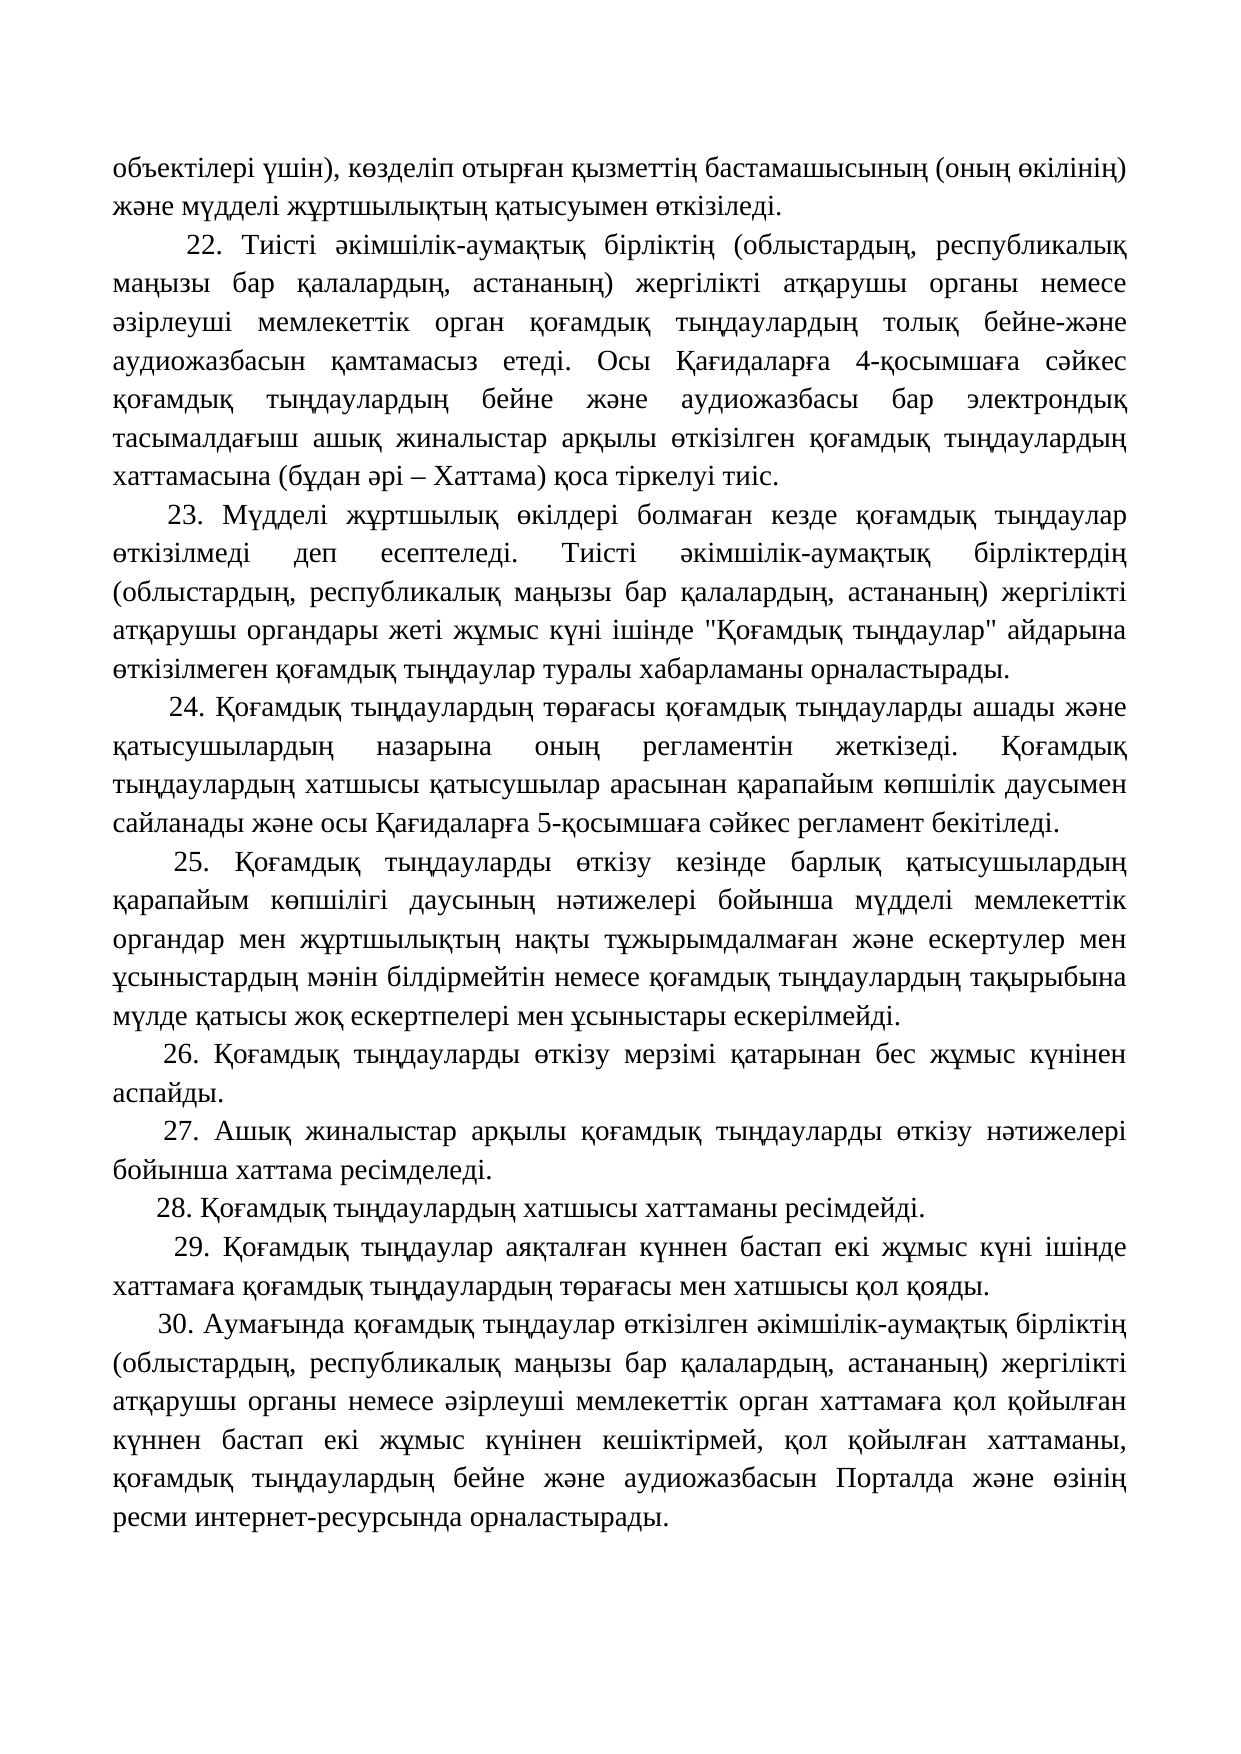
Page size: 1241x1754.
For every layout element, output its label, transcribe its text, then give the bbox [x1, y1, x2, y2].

text 26. Қоғамдық тыңдауларды өткізу мерзімі қатарынан бес жұмыс күнінен аспайды. [112, 1036, 1128, 1108]
text 28. Қоғамдық тыңдаулардың хатшысы хаттаманы ресімдейді. [112, 1191, 1128, 1224]
text 24. Қоғамдық тыңдаулардың төрағасы қоғамдық тыңдауларды ашады және қатысушылардың назарына оның регламентін жеткізеді. Қоғамдық тыңдаулардың хатшысы қатысушылар арасынан қарапайым көпшілік даусымен сайланады және осы Қағидаларға 5-қосымшаға сәйкес регламент бекітіледі. [112, 689, 1128, 839]
text 30. Аумағында қоғамдық тыңдаулар өткізілген әкімшілік-аумақтық бірліктің (облыстардың, республикалық маңызы бар қалалардың, астананың) жергілікті атқарушы органы немесе әзірлеуші мемлекеттік орган хаттамаға қол қойылған күннен бастап екі жұмыс күнінен кешіктірмей, қол қойылған хаттаманы, қоғамдық тыңдаулардың бейне және аудиожазбасын Порталда және өзінің ресми интернет-ресурсында орналастырады. [112, 1306, 1128, 1532]
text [112, 150, 1128, 222]
text 27. Ашық жиналыстар арқылы қоғамдық тыңдауларды өткізу нәтижелері бойынша хаттама ресімделеді. [112, 1113, 1128, 1186]
text 29. Қоғамдық тыңдаулар аяқталған күннен бастап екі жұмыс күні ішінде хаттамаға қоғамдық тыңдаулардың төрағасы мен хатшысы қол қояды. [112, 1229, 1128, 1301]
text 22. Тиісті әкімшілік-аумақтық бірліктің (облыстардың, республикалық маңызы бар қалалардың, астананың) жергілікті атқарушы органы немесе әзірлеуші мемлекеттік орган қоғамдық тыңдаулардың толық бейне-және аудиожазбасын қамтамасыз етеді. Осы Қағидаларға 4-қосымшаға сәйкес қоғамдық тыңдаулардың бейне және аудиожазбасы бар электрондық тасымалдағыш ашық жиналыстар арқылы өткізілген қоғамдық тыңдаулардың хаттамасына (бұдан әрі – Хаттама) қоса тіркелуі тиіс. [112, 227, 1128, 492]
text 23. Мүдделі жұртшылық өкілдері болмаған кезде қоғамдық тыңдаулар өткізілмеді деп есептеледі. Тиісті әкімшілік-аумақтық бірліктердің (облыстардың, республикалық маңызы бар қалалардың, астананың) жергілікті атқарушы органдары жеті жұмыс күні ішінде "Қоғамдық тыңдаулар" айдарына өткізілмеген қоғамдық тыңдаулар туралы хабарламаны орналастырады. [112, 497, 1128, 684]
text 25. Қоғамдық тыңдауларды өткізу кезінде барлық қатысушылардың қарапайым көпшілігі даусының нәтижелері бойынша мүдделі мемлекеттік органдар мен жұртшылықтың нақты тұжырымдалмаған және ескертулер мен ұсыныстардың мәнін білдірмейтін немесе қоғамдық тыңдаулардың тақырыбына мүлде қатысы жоқ ескертпелері мен ұсыныстары ескерілмейді. [112, 844, 1128, 1031]
